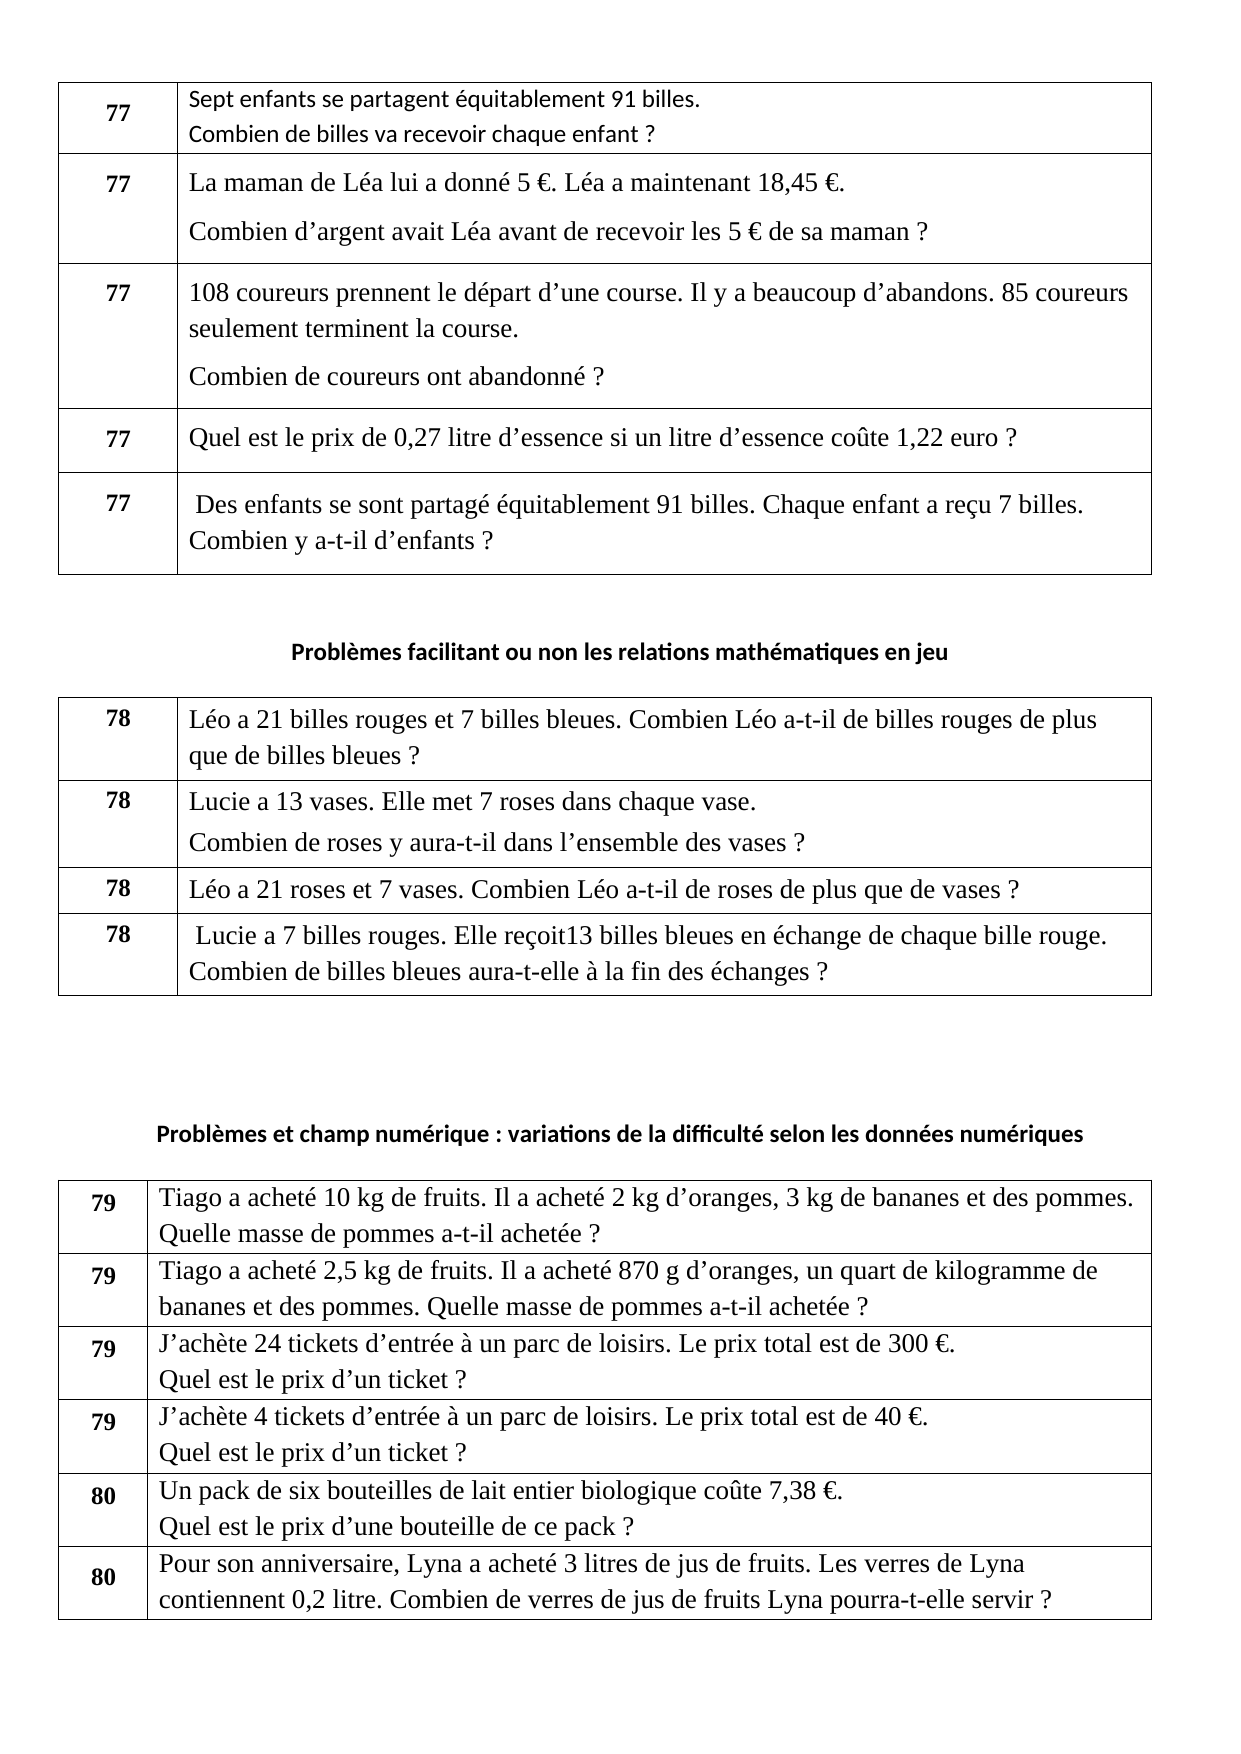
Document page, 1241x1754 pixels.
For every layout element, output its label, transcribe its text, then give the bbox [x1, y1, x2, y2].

table_cell Sept enfants se partagent équitablement 91 billes. Combien de billes va recevoir chaque enfant ? [178, 83, 1151, 153]
table_cell Quel est le prix de 0,27 litre d’essence si un litre d’essence coûte 1,22 euro ? [178, 409, 1151, 472]
table_cell 77 [59, 83, 177, 153]
table_cell 108 coureurs prennent le départ d’une course. Il y a beaucoup d’abandons. 85 coureurs seulement terminent la course. Combien de coureurs ont abandonné ? [178, 264, 1151, 408]
table_cell 79 [59, 1254, 147, 1326]
table_cell 79 [59, 1327, 147, 1399]
table_cell 77 [59, 409, 177, 472]
table_cell 79 [59, 1400, 147, 1472]
table_cell Lucie a 7 billes rouges. Elle reçoit13 billes bleues en échange de chaque bille rouge. Combien de billes bleues aura-t-elle à la fin des échanges ? [178, 914, 1151, 995]
table_cell J’achète 4 tickets d’entrée à un parc de loisirs. Le prix total est de 40 €. Quel est le prix d’un ticket ? [148, 1400, 1151, 1472]
table_cell Pour son anniversaire, Lyna a acheté 3 litres de jus de fruits. Les verres de Lyna contiennent 0,2 litre. Combien de verres de jus de fruits Lyna pourra-t-elle servir ? [148, 1547, 1151, 1619]
table_cell 80 [59, 1547, 147, 1619]
table_cell La maman de Léa lui a donné 5 €. Léa a maintenant 18,45 €. Combien d’argent avait Léa avant de recevoir les 5 € de sa maman ? [178, 154, 1151, 262]
table_cell Léo a 21 roses et 7 vases. Combien Léo a-t-il de roses de plus que de vases ? [178, 868, 1151, 913]
table_cell 78 [59, 868, 177, 913]
text Problèmes facilitant ou non les relations mathématiques en jeu [148, 636, 1093, 667]
table_cell Des enfants se sont partagé équitablement 91 billes. Chaque enfant a reçu 7 billes. Combien y a-t-il d’enfants ? [178, 473, 1151, 574]
table_cell 78 [59, 781, 177, 867]
table_cell 77 [59, 154, 177, 262]
table_cell Tiago a acheté 2,5 kg de fruits. Il a acheté 870 g d’oranges, un quart de kilogramme de bananes et des pommes. Quelle masse de pommes a-t-il achetée ? [148, 1254, 1151, 1326]
table_header 78 [59, 698, 177, 779]
table_cell Lucie a 13 vases. Elle met 7 roses dans chaque vase. Combien de roses y aura-t-il dans l’ensemble des vases ? [178, 781, 1151, 867]
table_cell 80 [59, 1474, 147, 1546]
table_cell 77 [59, 473, 177, 574]
table_header 79 [59, 1181, 147, 1252]
table_header Léo a 21 billes rouges et 7 billes bleues. Combien Léo a-t-il de billes rouges de plus que de billes bleues ? [178, 698, 1151, 779]
table_cell 78 [59, 914, 177, 995]
table_cell 77 [59, 264, 177, 408]
text Problèmes et champ numérique : variations de la difficulté selon les données numériques [148, 1118, 1093, 1149]
table_cell Un pack de six bouteilles de lait entier biologique coûte 7,38 €. Quel est le prix d’une bouteille de ce pack ? [148, 1474, 1151, 1546]
table_header Tiago a acheté 10 kg de fruits. Il a acheté 2 kg d’oranges, 3 kg de bananes et des pommes. Quelle masse de pommes a-t-il achetée ? [148, 1181, 1151, 1252]
table_cell J’achète 24 tickets d’entrée à un parc de loisirs. Le prix total est de 300 €. Quel est le prix d’un ticket ? [148, 1327, 1151, 1399]
